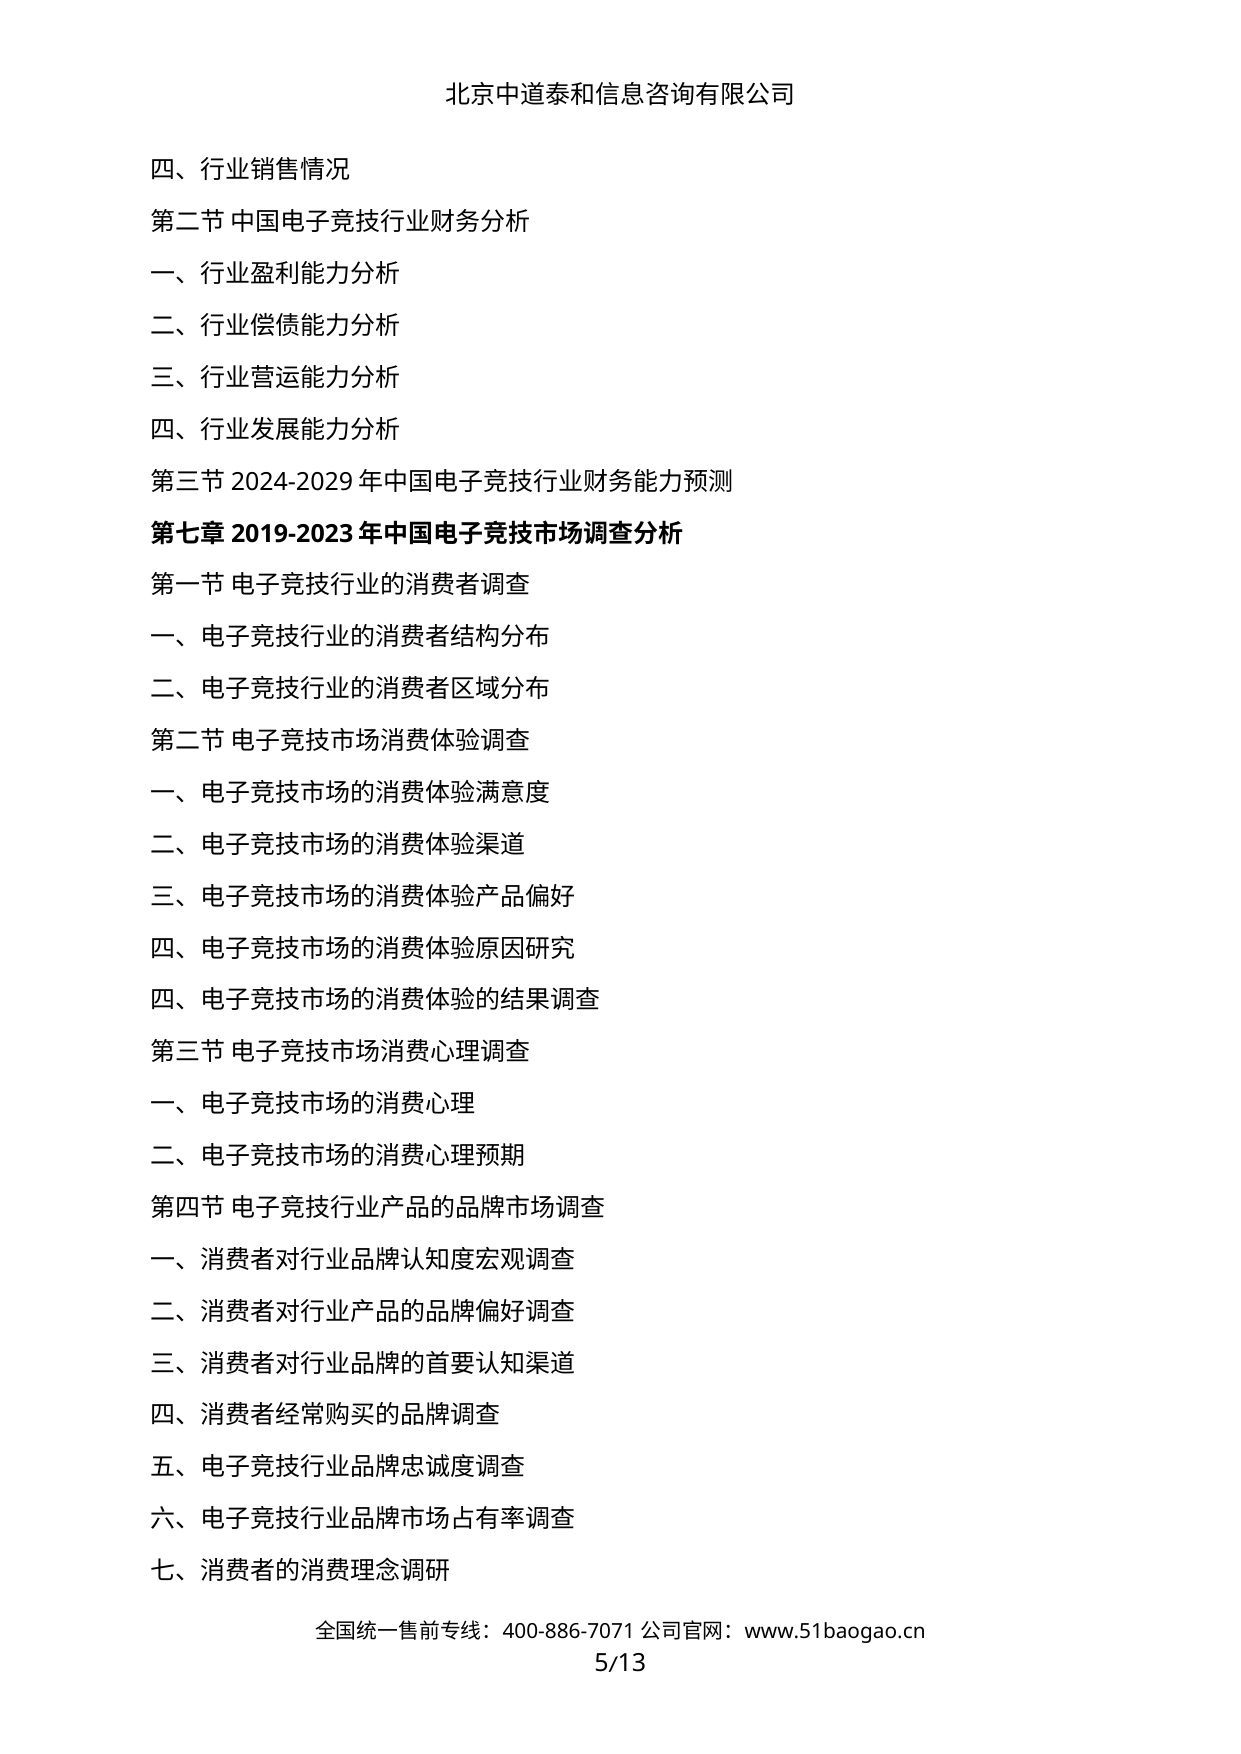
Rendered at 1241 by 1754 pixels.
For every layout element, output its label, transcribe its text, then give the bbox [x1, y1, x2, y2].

text 六、电子竞技行业品牌市场占有率调查 [150, 1499, 1090, 1535]
text 第四节 电子竞技行业产品的品牌市场调查 [150, 1187, 1090, 1224]
text 三、消费者对行业品牌的首要认知渠道 [150, 1343, 1090, 1379]
text 三、电子竞技市场的消费体验产品偏好 [150, 876, 1090, 912]
text 二、电子竞技市场的消费心理预期 [150, 1136, 1090, 1172]
text 四、行业销售情况 [150, 150, 1090, 186]
text 二、电子竞技行业的消费者区域分布 [150, 669, 1090, 705]
text 一、消费者对行业品牌认知度宏观调查 [150, 1239, 1090, 1276]
text 四、行业发展能力分析 [150, 409, 1090, 446]
text 二、行业偿债能力分析 [150, 306, 1090, 342]
text 第一节 电子竞技行业的消费者调查 [150, 565, 1090, 601]
text 第三节 2024-2029年中国电子竞技行业财务能力预测 [150, 461, 1090, 497]
text 二、电子竞技市场的消费体验渠道 [150, 824, 1090, 861]
text 第三节 电子竞技市场消费心理调查 [150, 1032, 1090, 1068]
text 四、消费者经常购买的品牌调查 [150, 1395, 1090, 1431]
text 第二节 中国电子竞技行业财务分析 [150, 202, 1090, 238]
text 二、消费者对行业产品的品牌偏好调查 [150, 1291, 1090, 1327]
text 第七章 2019-2023年中国电子竞技市场调查分析 [150, 513, 1090, 549]
text 一、电子竞技市场的消费体验满意度 [150, 772, 1090, 809]
text 四、电子竞技市场的消费体验原因研究 [150, 928, 1090, 964]
text 五、电子竞技行业品牌忠诚度调查 [150, 1447, 1090, 1483]
text 七、消费者的消费理念调研 [150, 1551, 1090, 1587]
text 第二节 电子竞技市场消费体验调查 [150, 721, 1090, 757]
text 一、行业盈利能力分析 [150, 254, 1090, 290]
text 三、行业营运能力分析 [150, 357, 1090, 394]
text 一、电子竞技行业的消费者结构分布 [150, 617, 1090, 653]
text 一、电子竞技市场的消费心理 [150, 1084, 1090, 1120]
text 四、电子竞技市场的消费体验的结果调查 [150, 980, 1090, 1016]
